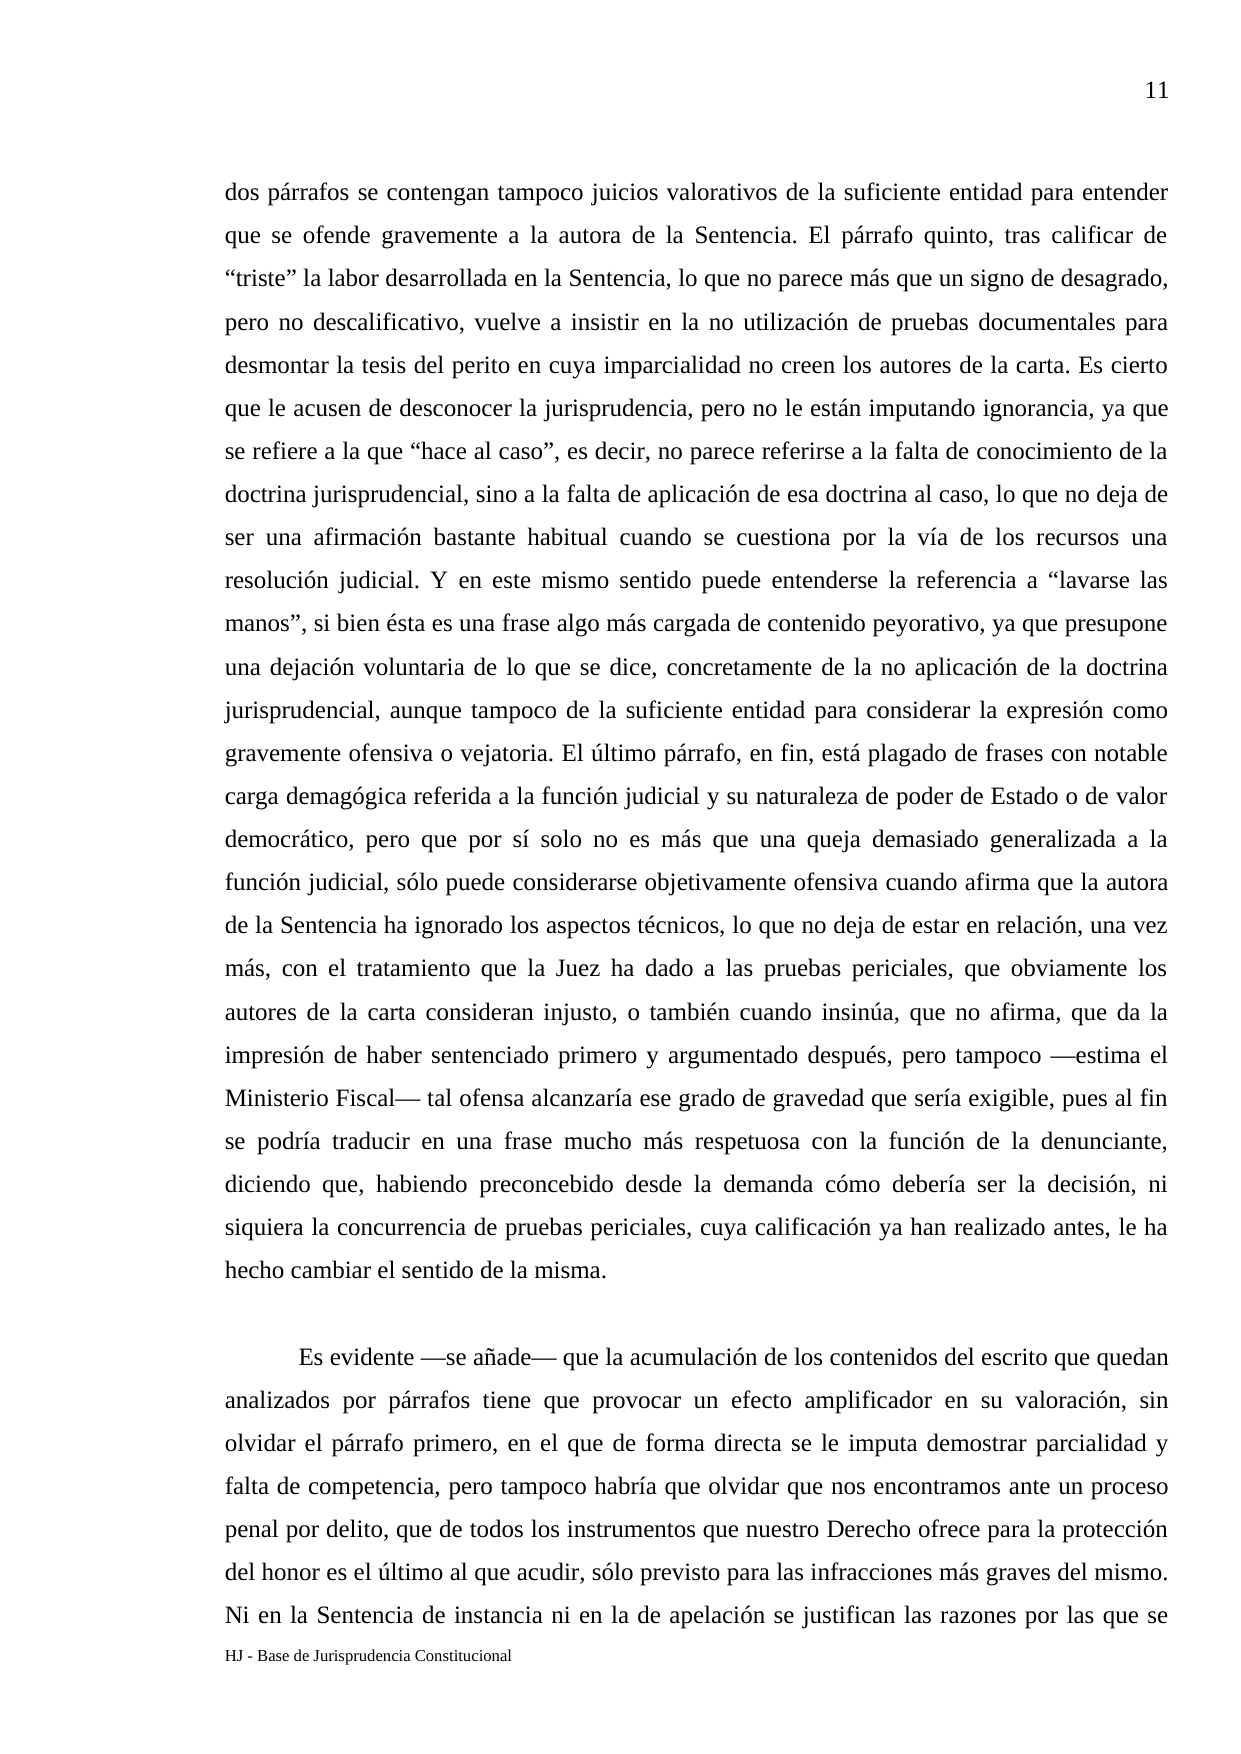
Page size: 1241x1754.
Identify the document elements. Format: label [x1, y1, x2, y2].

text [224, 177, 1169, 1284]
text [224, 1342, 1169, 1629]
